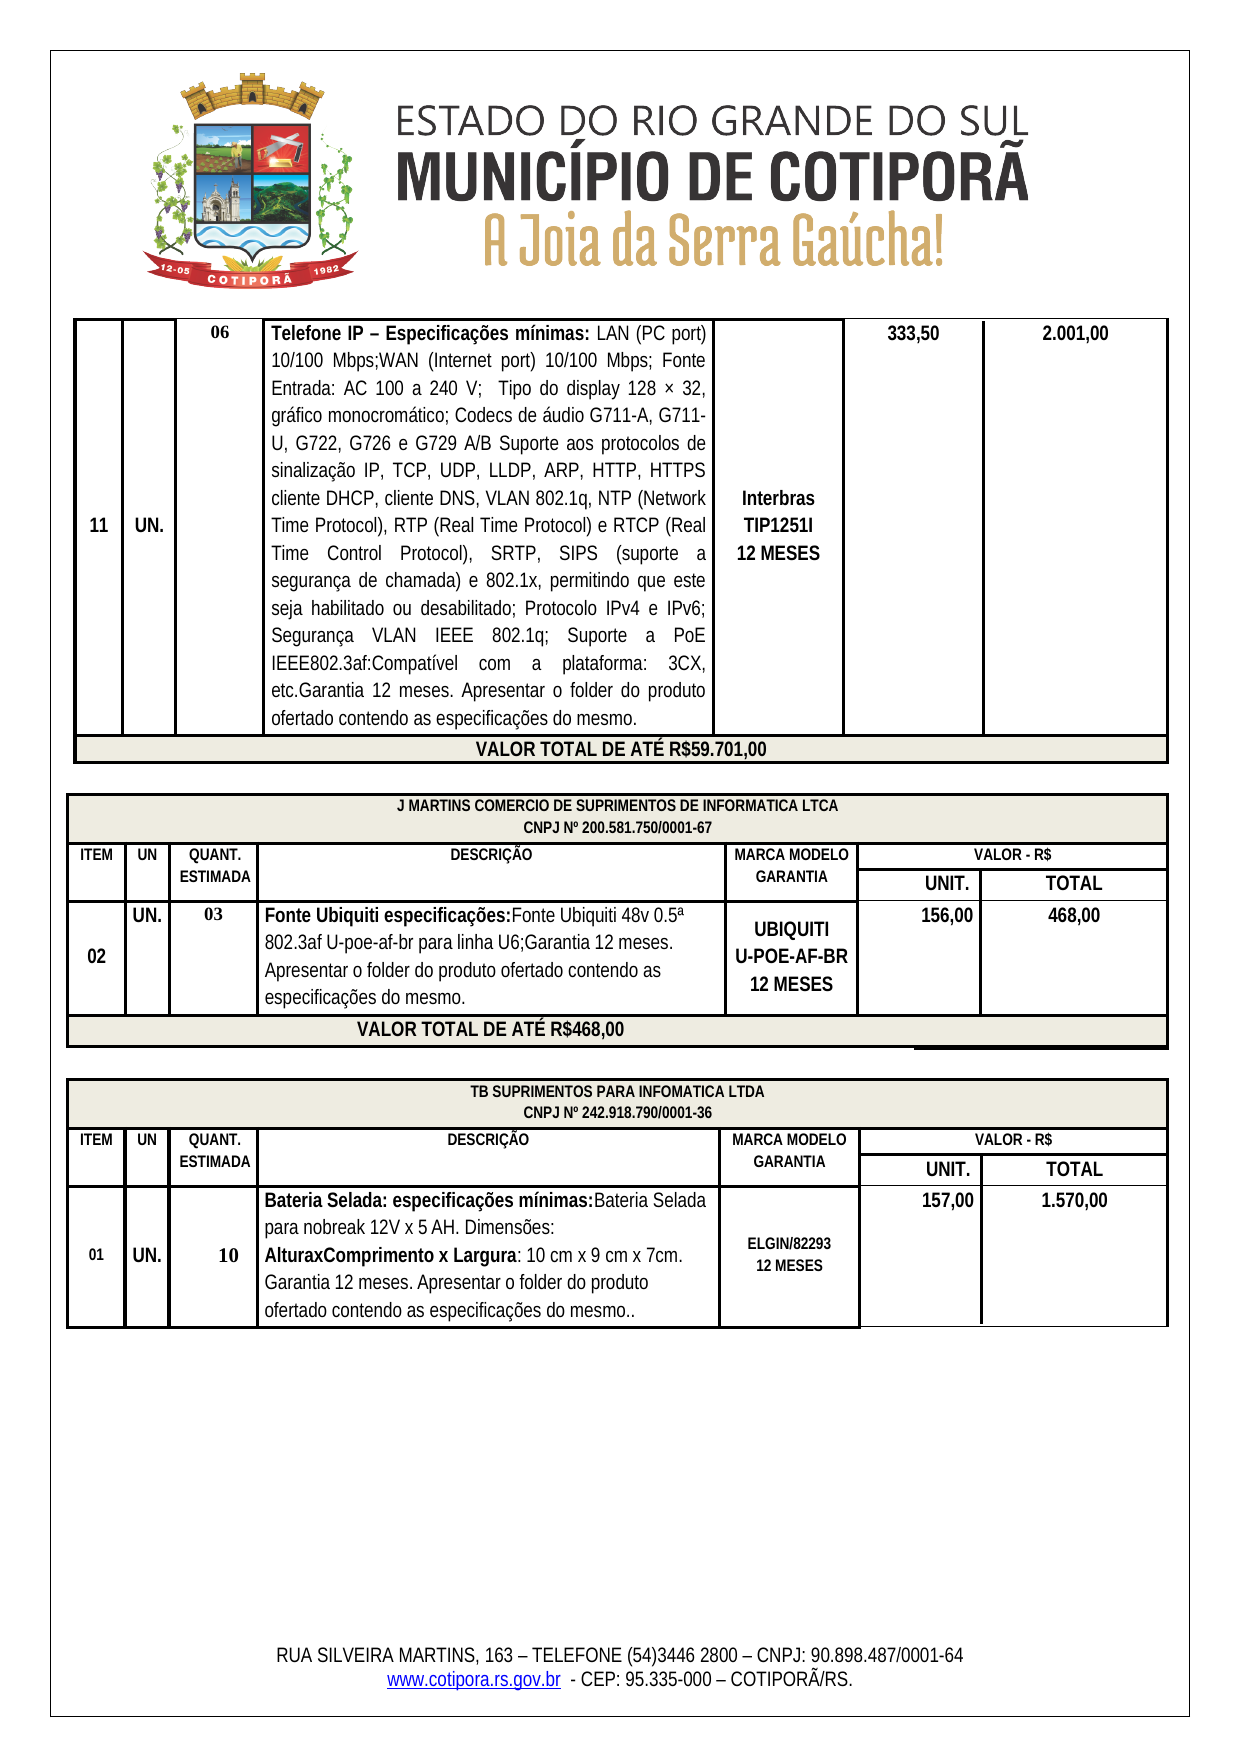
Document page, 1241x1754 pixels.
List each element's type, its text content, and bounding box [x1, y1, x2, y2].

table_cell ELGIN/82293 12 MESES [721, 1188, 858, 1326]
table_cell UNIT. [915, 1156, 980, 1185]
table_cell QUANT. ESTIMADA [171, 1130, 256, 1185]
table_cell MARCA MODELO GARANTIA [727, 845, 856, 899]
table_cell MARCA MODELO GARANTIA [721, 1130, 858, 1185]
table_cell [859, 871, 914, 899]
table_cell UN. [124, 321, 174, 734]
table_cell 333,50 [845, 319, 983, 734]
table_cell 06 [177, 319, 262, 734]
table_cell UN. [127, 1188, 167, 1326]
table_cell VALOR TOTAL DE ATÉ R$59.701,00 [77, 737, 1166, 761]
table_cell DESCRIÇÃO [259, 845, 724, 899]
table_cell ITEM [69, 845, 124, 899]
table_cell 1.570,00 [981, 1186, 1166, 1326]
table_cell UN [127, 1130, 167, 1185]
picture [142, 73, 1029, 290]
table_cell VALOR - R$ [861, 1130, 1166, 1153]
table_cell 03 [171, 903, 256, 1013]
table_cell UN. [127, 903, 168, 1013]
table_cell 157,00 [915, 1186, 981, 1326]
table_cell Telefone IP – Especificações mínimas: LAN (PC port) 10/100 Mbps;WAN (Internet port) 10/100 Mbps; Fonte Entrada: AC 100 a 240 V; Tipo do display 128 × 32, gráfico monocromático; Codecs de áudio G711-A, G711-U, G722, G726 e G729 A/B Suporte aos protocolos de sinalização IP, TCP, UDP, LLDP, ARP, HTTP, HTTPS cliente DHCP, cliente DNS, VLAN 802.1q, NTP (Network Time Protocol), RTP (Real Time Protocol) e RTCP (Real Time Control Protocol), SRTP, SIPS (suporte a segurança de chamada) e 802.1x, permitindo que este seja habilitado ou desabilitado; Protocolo IPv4 e IPv6; Segurança VLAN IEEE 802.1q; Suporte a PoE IEEE802.3af:Compatível com a plataforma: 3CX, etc.Garantia 12 meses. Apresentar o folder do produto ofertado contendo as especificações do mesmo. [265, 321, 712, 734]
table_header TB SUPRIMENTOS PARA INFOMATICA LTDA CNPJ Nº 242.918.790/0001-36 [69, 1081, 1166, 1127]
table_cell [861, 1156, 914, 1185]
table_cell QUANT. ESTIMADA [171, 845, 256, 899]
table_cell UNIT. [914, 871, 979, 899]
table_cell 2.001,00 [984, 319, 1166, 734]
table_cell 11 [77, 321, 121, 734]
table_cell ITEM [69, 1130, 123, 1185]
table_cell TOTAL [983, 1156, 1166, 1185]
table_cell TOTAL [982, 871, 1166, 899]
table_cell 02 [69, 903, 124, 1013]
table_header J MARTINS COMERCIO DE SUPRIMENTOS DE INFORMATICA LTCA CNPJ Nº 200.581.750/0001-67 [69, 796, 1166, 842]
table_cell 468,00 [982, 901, 1166, 1013]
table_cell DESCRIÇÃO [259, 1130, 718, 1185]
table_cell Bateria Selada: especificações mínimas:Bateria Selada para nobreak 12V x 5 AH. Dimensões: AlturaxComprimento x Largura: 10 cm x 9 cm x 7cm. Garantia 12 meses. Apresentar o folder do produto ofertado contendo as especificações do mesmo.. [259, 1188, 718, 1326]
table_cell UBIQUITI U-POE-AF-BR 12 MESES [727, 903, 856, 1013]
table_cell UN [127, 845, 168, 899]
table_cell VALOR - R$ [859, 845, 1166, 868]
table_cell 10 [171, 1188, 256, 1326]
table_cell Interbras TIP1251I 12 MESES [715, 321, 842, 734]
table_cell 156,00 [914, 901, 979, 1013]
table_cell [861, 1186, 914, 1326]
table_cell [914, 1017, 1166, 1045]
table_cell [859, 901, 914, 1013]
table_cell 01 [69, 1188, 123, 1326]
table_cell VALOR TOTAL DE ATÉ R$468,00 [69, 1017, 914, 1045]
table_cell Fonte Ubiquiti especificações:Fonte Ubiquiti 48v 0.5ª 802.3af U-poe-af-br para linha U6;Garantia 12 meses. Apresentar o folder do produto ofertado contendo as especificações do mesmo. [259, 903, 724, 1013]
